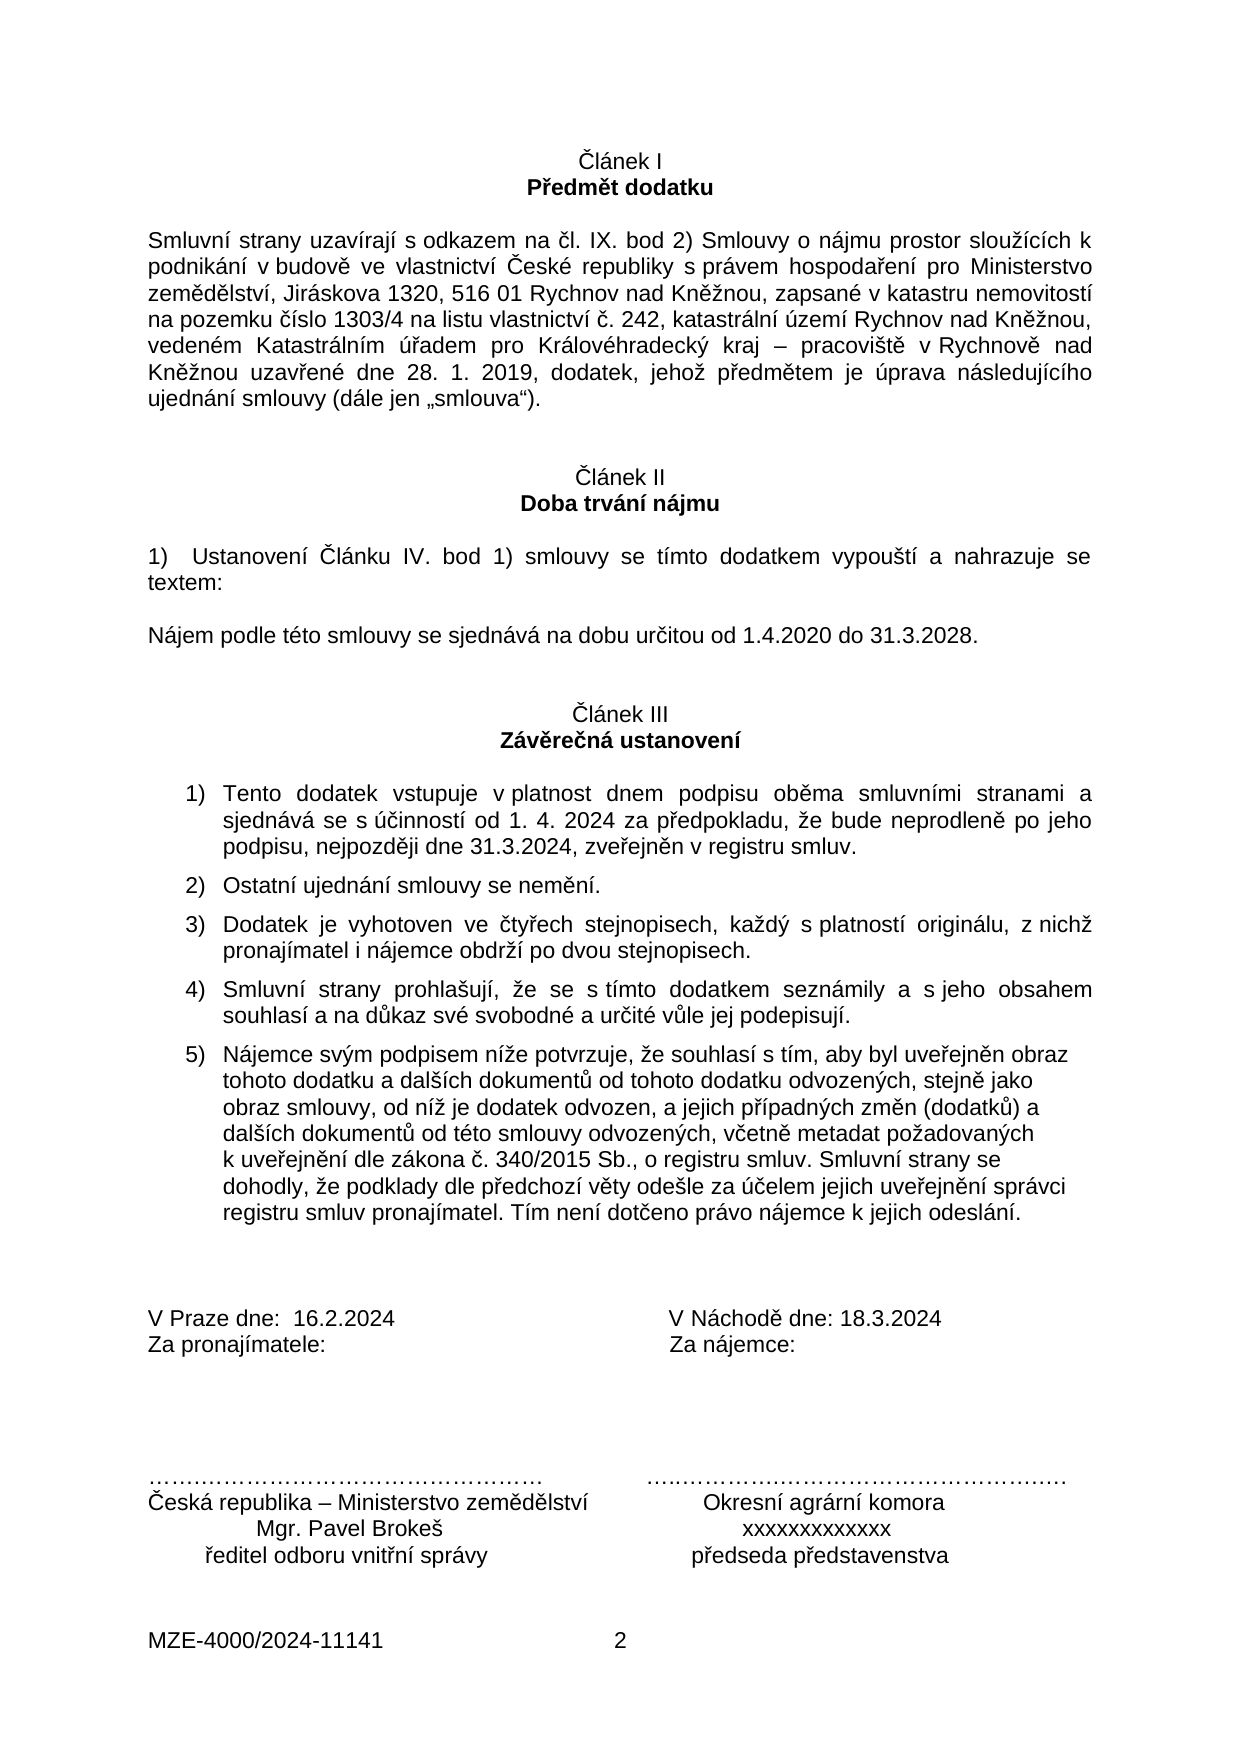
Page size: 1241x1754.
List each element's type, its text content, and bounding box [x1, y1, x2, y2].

list Smluvní strany prohlašují, že se s tímto dodatkem seznámily a s jeho obsahem souhlasí a na důkaz své svobodné a určité vůle jej podepisují. [185, 976, 1092, 1028]
text Smluvní strany uzavírají s odkazem na čl. IX. bod 2) Smlouvy o nájmu prostor sloužících k podnikání v budově ve vlastnictví České republiky s právem hospodaření pro Ministerstvo zemědělství, Jiráskova 1320, 516 01 Rychnov nad Kněžnou, zapsané v katastru nemovitostí na pozemku číslo 1303/4 na listu vlastnictví č. 242, katastrální území Rychnov nad Kněžnou, vedeném Katastrálním úřadem pro Královéhradecký kraj – pracoviště v Rychnově nad Kněžnou uzavřené dne 28. 1. 2019, dodatek, jehož předmětem je úprava následujícího ujednání smlouvy (dále jen „smlouva“). [148, 227, 1092, 411]
list Dodatek je vyhotoven ve čtyřech stejnopisech, každý s platností originálu, z nichž pronajímatel i nájemce obdrží po dvou stejnopisech. [185, 911, 1092, 963]
text Za pronajímatele: Za nájemce: [148, 1331, 1092, 1357]
list Tento dodatek vstupuje v platnost dnem podpisu oběma smluvními stranami a sjednává se s účinností od 1. 4. 2024 za předpokladu, že bude neprodleně po jeho podpisu, nejpozději dne 31.3.2024, zveřejněn v registru smluv. [185, 780, 1092, 859]
text Doba trvání nájmu [148, 490, 1092, 517]
list Ostatní ujednání smlouvy se nemění. [185, 872, 1092, 898]
text Článek I [148, 148, 1092, 174]
text Závěrečná ustanovení [148, 727, 1092, 754]
text 1) Ustanovení Článku IV. bod 1) smlouvy se tímto dodatkem vypouští a nahrazuje se textem: [148, 543, 1092, 596]
text Článek III [148, 701, 1092, 727]
text Mgr. Pavel Brokeš xxxxxxxxxxxxx [148, 1515, 1092, 1542]
text Nájem podle této smlouvy se sjednává na dobu určitou od 1.4.2020 do 31.3.2028. [148, 622, 1092, 648]
text Česká republika – Ministerstvo zemědělství Okresní agrární komora [148, 1489, 1092, 1515]
text ředitel odboru vnitřní správy předseda představenstva [148, 1542, 1092, 1568]
text V Praze dne: 16.2.2024 V Náchodě dne: 18.3.2024 [148, 1304, 1092, 1331]
text Článek II [148, 464, 1092, 490]
text …….……………………………………… …..………….…………………………….…. [148, 1463, 1092, 1489]
list Nájemce svým podpisem níže potvrzuje, že souhlasí s tím, aby byl uveřejněn obraz tohoto dodatku a dalších dokumentů od tohoto dodatku odvozených, stejně jako obraz smlouvy, od níž je dodatek odvozen, a jejich případných změn (dodatků) a dalších dokumentů od této smlouvy odvozených, včetně metadat požadovaných k uveřejnění dle zákona č. 340/2015 Sb., o registru smluv. Smluvní strany se dohodly, že podklady dle předchozí věty odešle za účelem jejich uveřejnění správci registru smluv pronajímatel. Tím není dotčeno právo nájemce k jejich odeslání. [185, 1041, 1092, 1226]
text Předmět dodatku [148, 174, 1092, 200]
